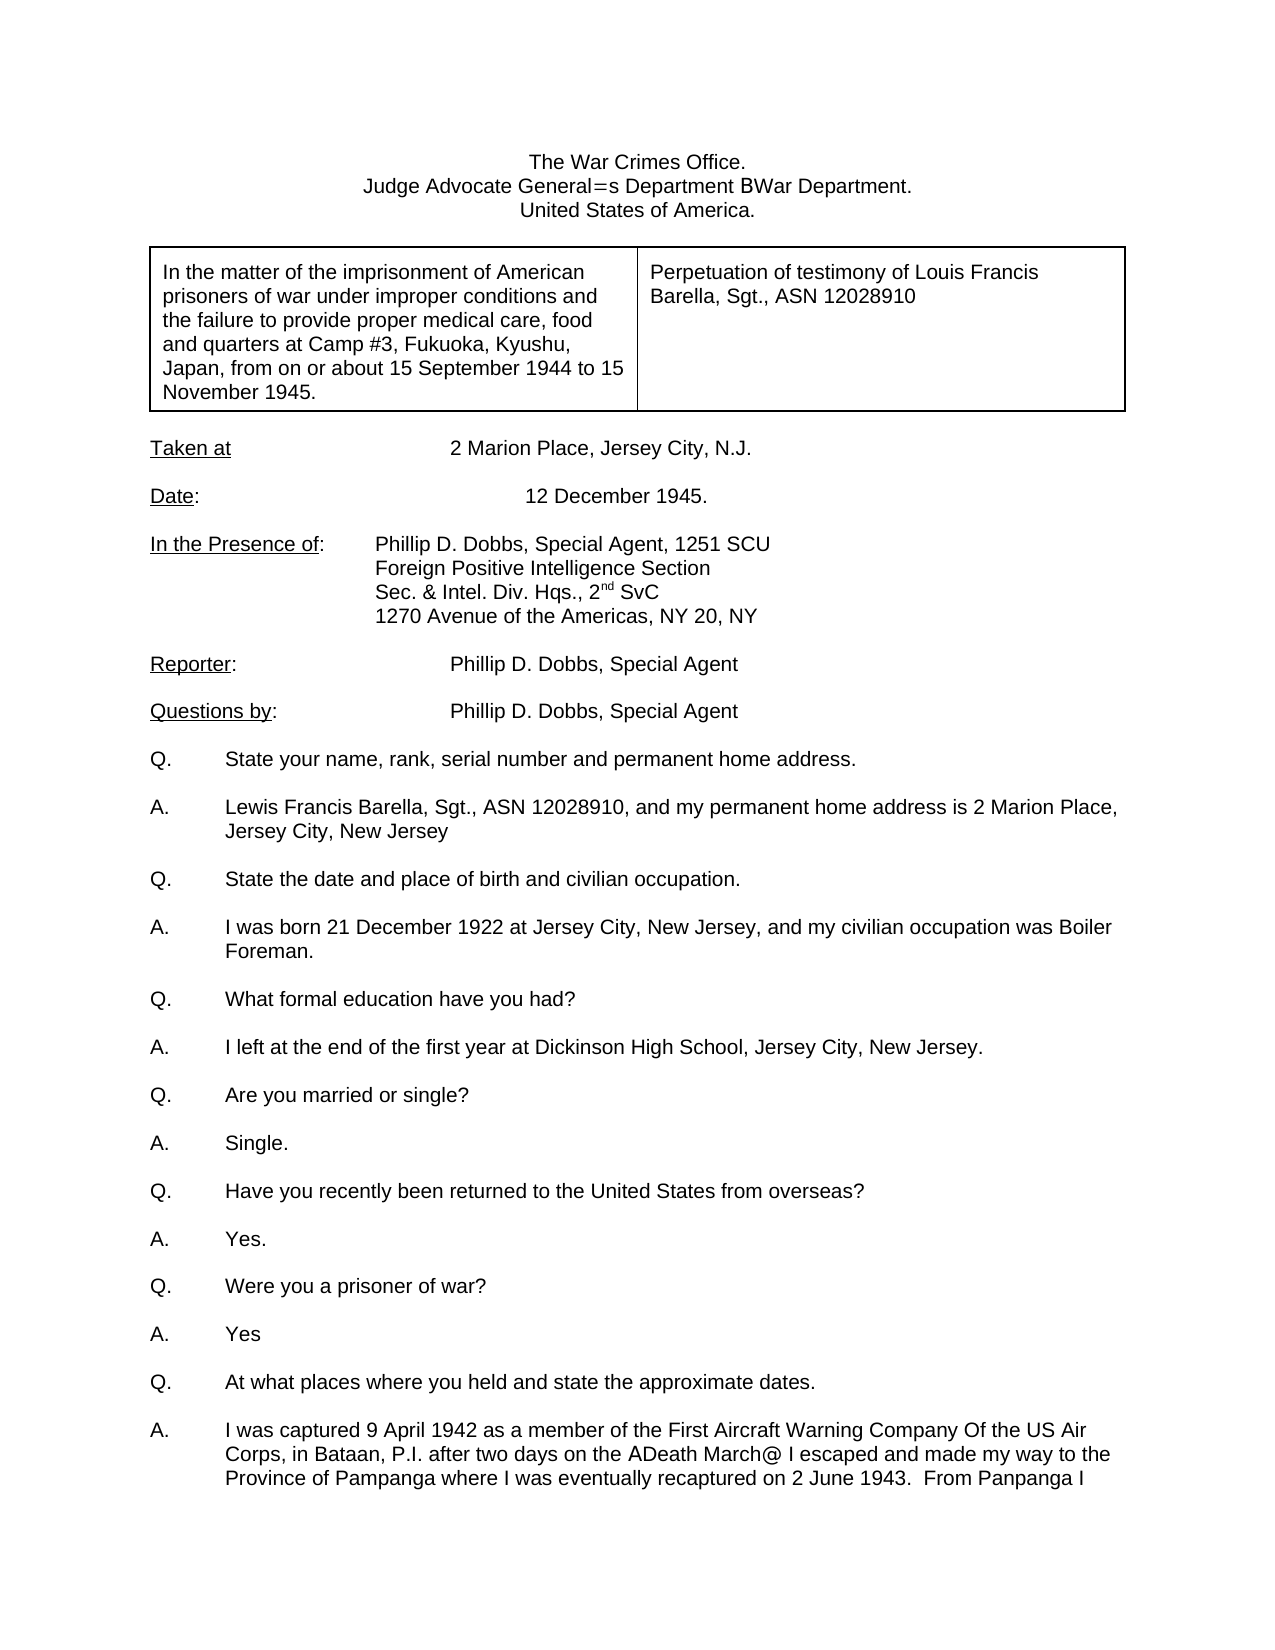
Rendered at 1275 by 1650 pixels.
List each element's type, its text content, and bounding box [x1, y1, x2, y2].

text Q. Are you married or single? [150, 1083, 1125, 1107]
text Q. State the date and place of birth and civilian occupation. [150, 867, 1125, 891]
text The War Crimes Office. [150, 150, 1125, 174]
text Taken at 2 Marion Place, Jersey City, N.J. [150, 436, 1125, 460]
text A. I was born 21 December 1922 at Jersey City, New Jersey, and my civilian occupation was Boiler Foreman. [150, 915, 1125, 963]
text Q. Have you recently been returned to the United States from overseas? [150, 1178, 1125, 1202]
text Q. Were you a prisoner of war? [150, 1274, 1125, 1298]
text United States of America. [150, 198, 1125, 222]
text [150, 1418, 1125, 1490]
text Q. State your name, rank, serial number and permanent home address. [150, 747, 1125, 771]
text A. Yes [150, 1322, 1125, 1346]
text Reporter: Phillip D. Dobbs, Special Agent [150, 651, 1125, 675]
text Foreign Positive Intelligence Section [150, 556, 1125, 579]
text Date: 12 December 1945. [150, 484, 1125, 508]
text A. Yes. [150, 1226, 1125, 1250]
table_header In the matter of the imprisonment of American prisoners of war under improper conditions and the failure to provide proper medical care, food and quarters at Camp #3, Fukuoka, Kyushu, Japan, from on or about 15 September 1944 to 15 November 1945. [151, 248, 637, 410]
text A. I left at the end of the first year at Dickinson High School, Jersey City, New Jersey. [150, 1035, 1125, 1059]
text A. Lewis Francis Barella, Sgt., ASN 12028910, and my permanent home address is 2 Marion Place, Jersey City, New Jersey [150, 795, 1125, 843]
text 1270 Avenue of the Americas, NY 20, NY [150, 603, 1125, 627]
text Q. At what places where you held and state the approximate dates. [150, 1370, 1125, 1394]
table_header Perpetuation of testimony of Louis Francis Barella, Sgt., ASN 12028910 [638, 248, 1124, 410]
text In the Presence of: Phillip D. Dobbs, Special Agent, 1251 SCU [150, 532, 1125, 556]
text Questions by: Phillip D. Dobbs, Special Agent [150, 699, 1125, 723]
text Q. What formal education have you had? [150, 987, 1125, 1011]
text Judge Advocate Generals Department War Department. [150, 174, 1125, 198]
text A. Single. [150, 1131, 1125, 1154]
text Sec. & Intel. Div. Hqs., 2nd SvC [150, 579, 1125, 603]
